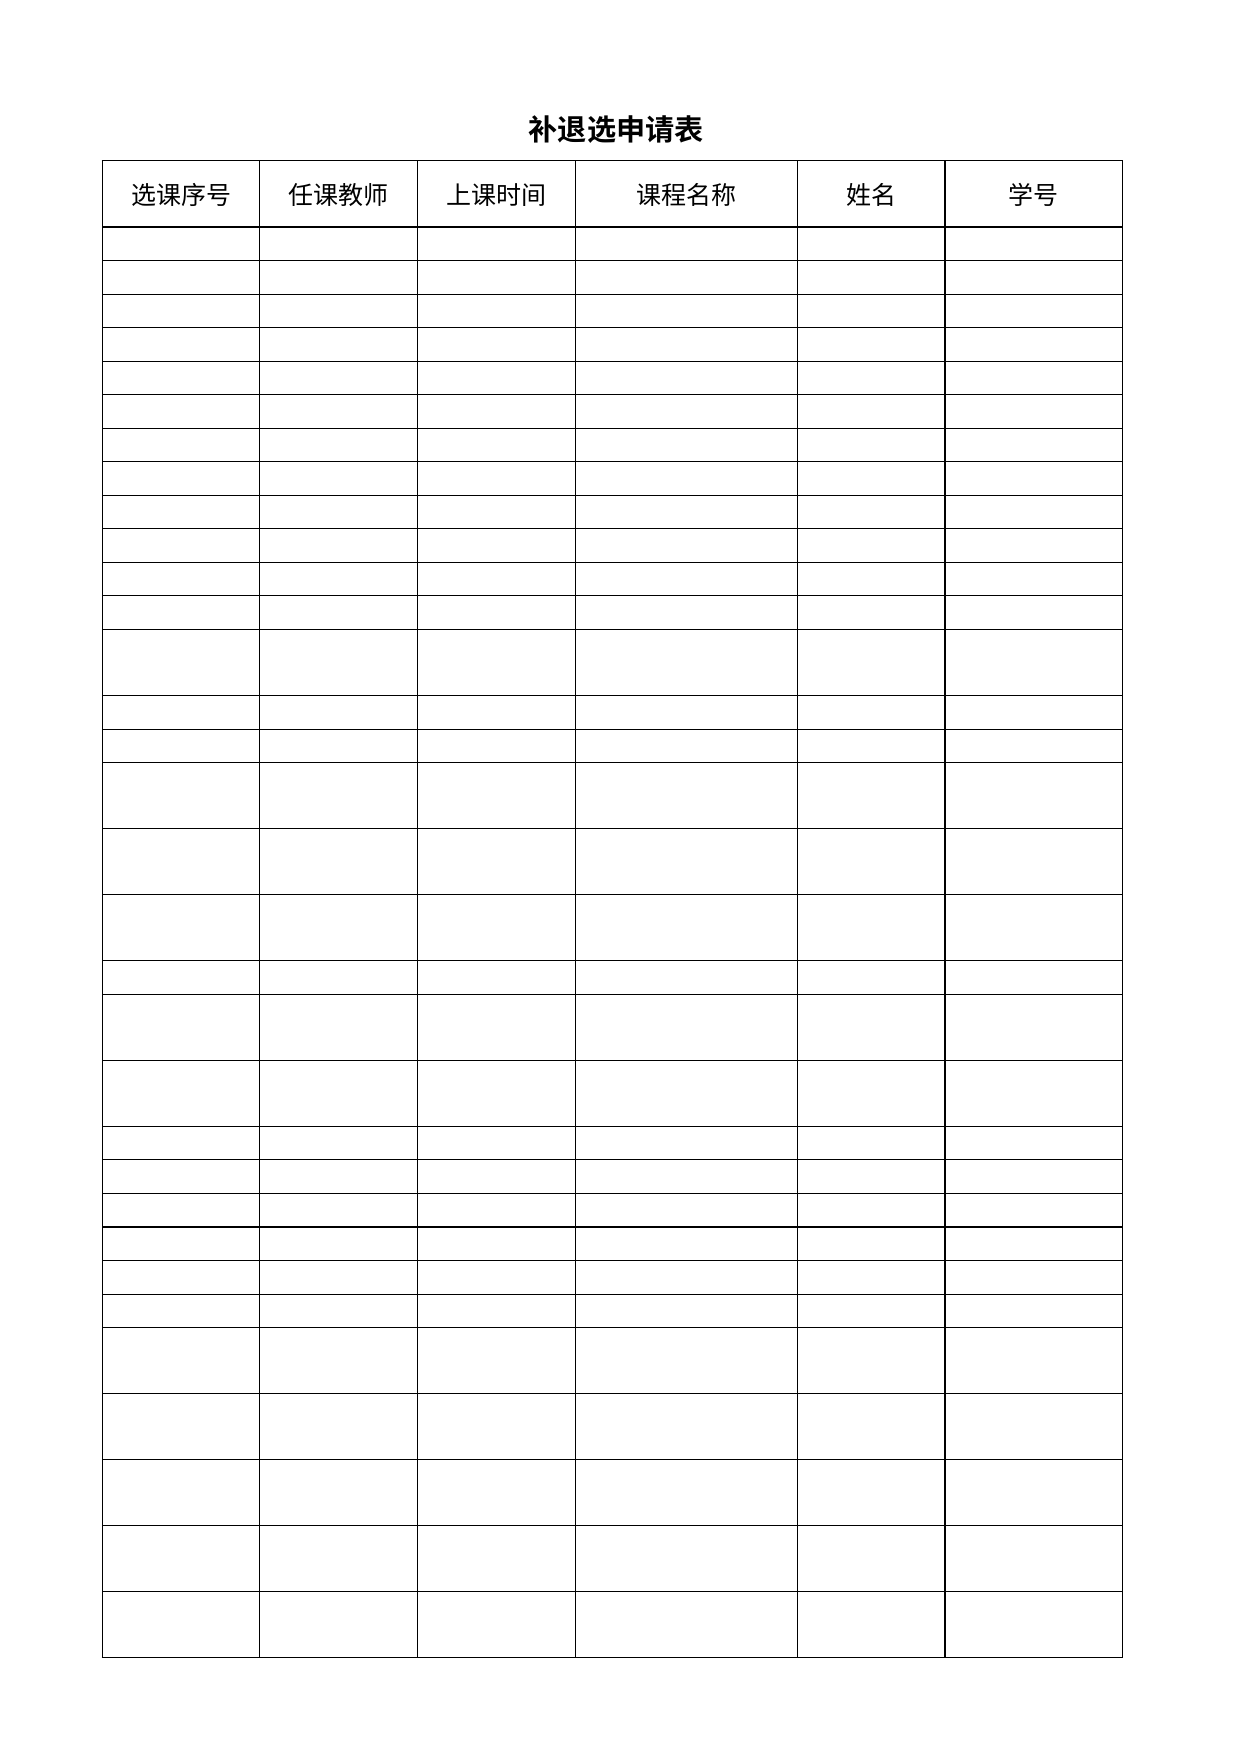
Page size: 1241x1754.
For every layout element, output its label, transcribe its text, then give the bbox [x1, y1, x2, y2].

table_cell [798, 462, 944, 495]
table_cell [418, 362, 575, 394]
table_cell [798, 1526, 944, 1591]
table_cell [260, 295, 417, 327]
table_cell [798, 1328, 944, 1393]
table_cell [946, 895, 1122, 960]
text 补退选申请表 [177, 95, 1122, 160]
table_cell [260, 1460, 417, 1525]
table_cell [946, 1460, 1122, 1525]
table_header 课程名称 [576, 161, 797, 226]
table_cell [103, 496, 259, 528]
table_cell [260, 563, 417, 595]
table_cell [576, 1194, 797, 1226]
table_cell [418, 630, 575, 695]
table_cell [946, 1261, 1122, 1293]
table_cell [946, 696, 1122, 728]
table_cell [103, 995, 259, 1060]
table_cell [576, 1127, 797, 1159]
table_cell [260, 1295, 417, 1327]
table_cell [798, 763, 944, 828]
table_cell [576, 529, 797, 562]
table_cell [103, 1228, 259, 1260]
table_cell [418, 496, 575, 528]
table_cell [260, 328, 417, 361]
table_cell [103, 1127, 259, 1159]
table_cell [946, 1061, 1122, 1126]
table_cell [418, 328, 575, 361]
table_cell [418, 1526, 575, 1591]
table_cell [798, 563, 944, 595]
table_cell [576, 596, 797, 629]
table_cell [260, 829, 417, 894]
table_cell [576, 496, 797, 528]
table_cell [946, 1127, 1122, 1159]
table_cell [103, 429, 259, 461]
table_cell [260, 228, 417, 260]
table_cell [418, 261, 575, 293]
table_cell [798, 228, 944, 260]
table_cell [946, 730, 1122, 762]
table_cell [798, 496, 944, 528]
table_cell [418, 228, 575, 260]
table_cell [576, 995, 797, 1060]
table_cell [576, 395, 797, 428]
table_cell [103, 1160, 259, 1193]
table_cell [946, 462, 1122, 495]
table_cell [260, 529, 417, 562]
table_cell [946, 328, 1122, 361]
table_cell [418, 1394, 575, 1459]
table_cell [418, 895, 575, 960]
table_cell [798, 829, 944, 894]
table_cell [418, 1328, 575, 1393]
table_cell [576, 1061, 797, 1126]
table_cell [103, 462, 259, 495]
table_cell [798, 1061, 944, 1126]
table_cell [103, 529, 259, 562]
table_cell [418, 1160, 575, 1193]
table_cell [418, 1228, 575, 1260]
table_cell [103, 1261, 259, 1293]
table_cell [798, 961, 944, 994]
table_cell [418, 763, 575, 828]
table_cell [103, 228, 259, 260]
table_cell [260, 261, 417, 293]
table_cell [576, 763, 797, 828]
table_cell [576, 563, 797, 595]
table_cell [260, 730, 417, 762]
table_cell [798, 995, 944, 1060]
table_cell [103, 261, 259, 293]
table_cell [798, 261, 944, 293]
table_cell [418, 596, 575, 629]
table_cell [260, 630, 417, 695]
table_cell [798, 1394, 944, 1459]
table_cell [418, 295, 575, 327]
table_cell [576, 362, 797, 394]
table_cell [260, 429, 417, 461]
table_cell [260, 1160, 417, 1193]
table_cell [576, 1261, 797, 1293]
table_cell [576, 1592, 797, 1657]
table_cell [103, 1460, 259, 1525]
table_cell [798, 1160, 944, 1193]
table_cell [576, 630, 797, 695]
table_cell [103, 961, 259, 994]
table_cell [103, 362, 259, 394]
table_cell [418, 1061, 575, 1126]
table_cell [576, 1328, 797, 1393]
table_cell [946, 1394, 1122, 1459]
table_cell [103, 1328, 259, 1393]
table_cell [576, 261, 797, 293]
table_cell [260, 1127, 417, 1159]
table_cell [260, 362, 417, 394]
table_cell [103, 295, 259, 327]
table_cell [103, 763, 259, 828]
table_cell [260, 995, 417, 1060]
table_cell [798, 1592, 944, 1657]
table_cell [946, 630, 1122, 695]
table_cell [946, 529, 1122, 562]
table_cell [418, 961, 575, 994]
table_cell [576, 1460, 797, 1525]
table_cell [260, 1061, 417, 1126]
table_cell [798, 1460, 944, 1525]
table_cell [418, 462, 575, 495]
table_cell [798, 1261, 944, 1293]
table_cell [798, 630, 944, 695]
table_cell [946, 829, 1122, 894]
table_cell [798, 696, 944, 728]
table_cell [576, 462, 797, 495]
table_cell [418, 829, 575, 894]
table_cell [576, 1526, 797, 1591]
table_cell [418, 1295, 575, 1327]
table_cell [798, 596, 944, 629]
table_cell [103, 1194, 259, 1226]
table_cell [418, 529, 575, 562]
table_cell [946, 596, 1122, 629]
table_cell [798, 395, 944, 428]
table_cell [576, 328, 797, 361]
table_cell [103, 1394, 259, 1459]
table_cell [946, 496, 1122, 528]
table_cell [798, 295, 944, 327]
table_cell [946, 1194, 1122, 1226]
table_cell [576, 730, 797, 762]
table_cell [260, 696, 417, 728]
table_cell [103, 730, 259, 762]
table_cell [103, 596, 259, 629]
table_cell [798, 895, 944, 960]
table_cell [260, 462, 417, 495]
table_cell [798, 1127, 944, 1159]
table_cell [946, 261, 1122, 293]
table_cell [576, 228, 797, 260]
table_cell [946, 395, 1122, 428]
table_cell [576, 1295, 797, 1327]
table_header 上课时间 [418, 161, 575, 226]
table_cell [946, 362, 1122, 394]
table_cell [260, 1526, 417, 1591]
table_cell [798, 362, 944, 394]
table_cell [260, 1194, 417, 1226]
table_cell [576, 961, 797, 994]
table_cell [946, 429, 1122, 461]
table_cell [103, 395, 259, 428]
table_cell [946, 995, 1122, 1060]
table_cell [946, 1228, 1122, 1260]
table_cell [418, 1261, 575, 1293]
table_cell [946, 1160, 1122, 1193]
table_cell [946, 295, 1122, 327]
table_cell [946, 1328, 1122, 1393]
table_cell [418, 563, 575, 595]
table_cell [946, 1295, 1122, 1327]
table_cell [946, 228, 1122, 260]
table_cell [576, 1228, 797, 1260]
table_cell [946, 563, 1122, 595]
table_cell [576, 1160, 797, 1193]
table_cell [260, 1228, 417, 1260]
table_cell [103, 1526, 259, 1591]
table_cell [798, 328, 944, 361]
table_cell [418, 429, 575, 461]
table_cell [103, 328, 259, 361]
table_cell [260, 596, 417, 629]
table_cell [103, 895, 259, 960]
table_cell [946, 1592, 1122, 1657]
table_cell [260, 1328, 417, 1393]
table_cell [103, 1061, 259, 1126]
table_cell [798, 529, 944, 562]
table_cell [576, 429, 797, 461]
table_cell [260, 1592, 417, 1657]
table_cell [103, 1592, 259, 1657]
table_header 学号 [946, 161, 1122, 226]
table_cell [260, 895, 417, 960]
table_cell [418, 1127, 575, 1159]
table_cell [798, 1194, 944, 1226]
table_cell [260, 961, 417, 994]
table_cell [260, 1261, 417, 1293]
table_cell [946, 1526, 1122, 1591]
table_cell [576, 1394, 797, 1459]
table_cell [418, 696, 575, 728]
table_cell [103, 563, 259, 595]
table_cell [103, 630, 259, 695]
table_cell [418, 395, 575, 428]
table_cell [418, 1460, 575, 1525]
table_cell [418, 1592, 575, 1657]
table_cell [418, 730, 575, 762]
table_cell [260, 496, 417, 528]
table_cell [103, 1295, 259, 1327]
table_cell [260, 395, 417, 428]
table_cell [418, 1194, 575, 1226]
table_cell [798, 429, 944, 461]
table_cell [798, 1295, 944, 1327]
table_header 选课序号 [103, 161, 259, 226]
table_cell [798, 1228, 944, 1260]
table_cell [418, 995, 575, 1060]
table_cell [576, 295, 797, 327]
table_cell [576, 895, 797, 960]
table_cell [103, 696, 259, 728]
table_cell [103, 829, 259, 894]
table_header 姓名 [798, 161, 944, 226]
table_cell [576, 829, 797, 894]
table_header 任课教师 [260, 161, 417, 226]
table_cell [576, 696, 797, 728]
table_cell [946, 961, 1122, 994]
table_cell [260, 763, 417, 828]
table_cell [798, 730, 944, 762]
table_cell [260, 1394, 417, 1459]
table_cell [946, 763, 1122, 828]
